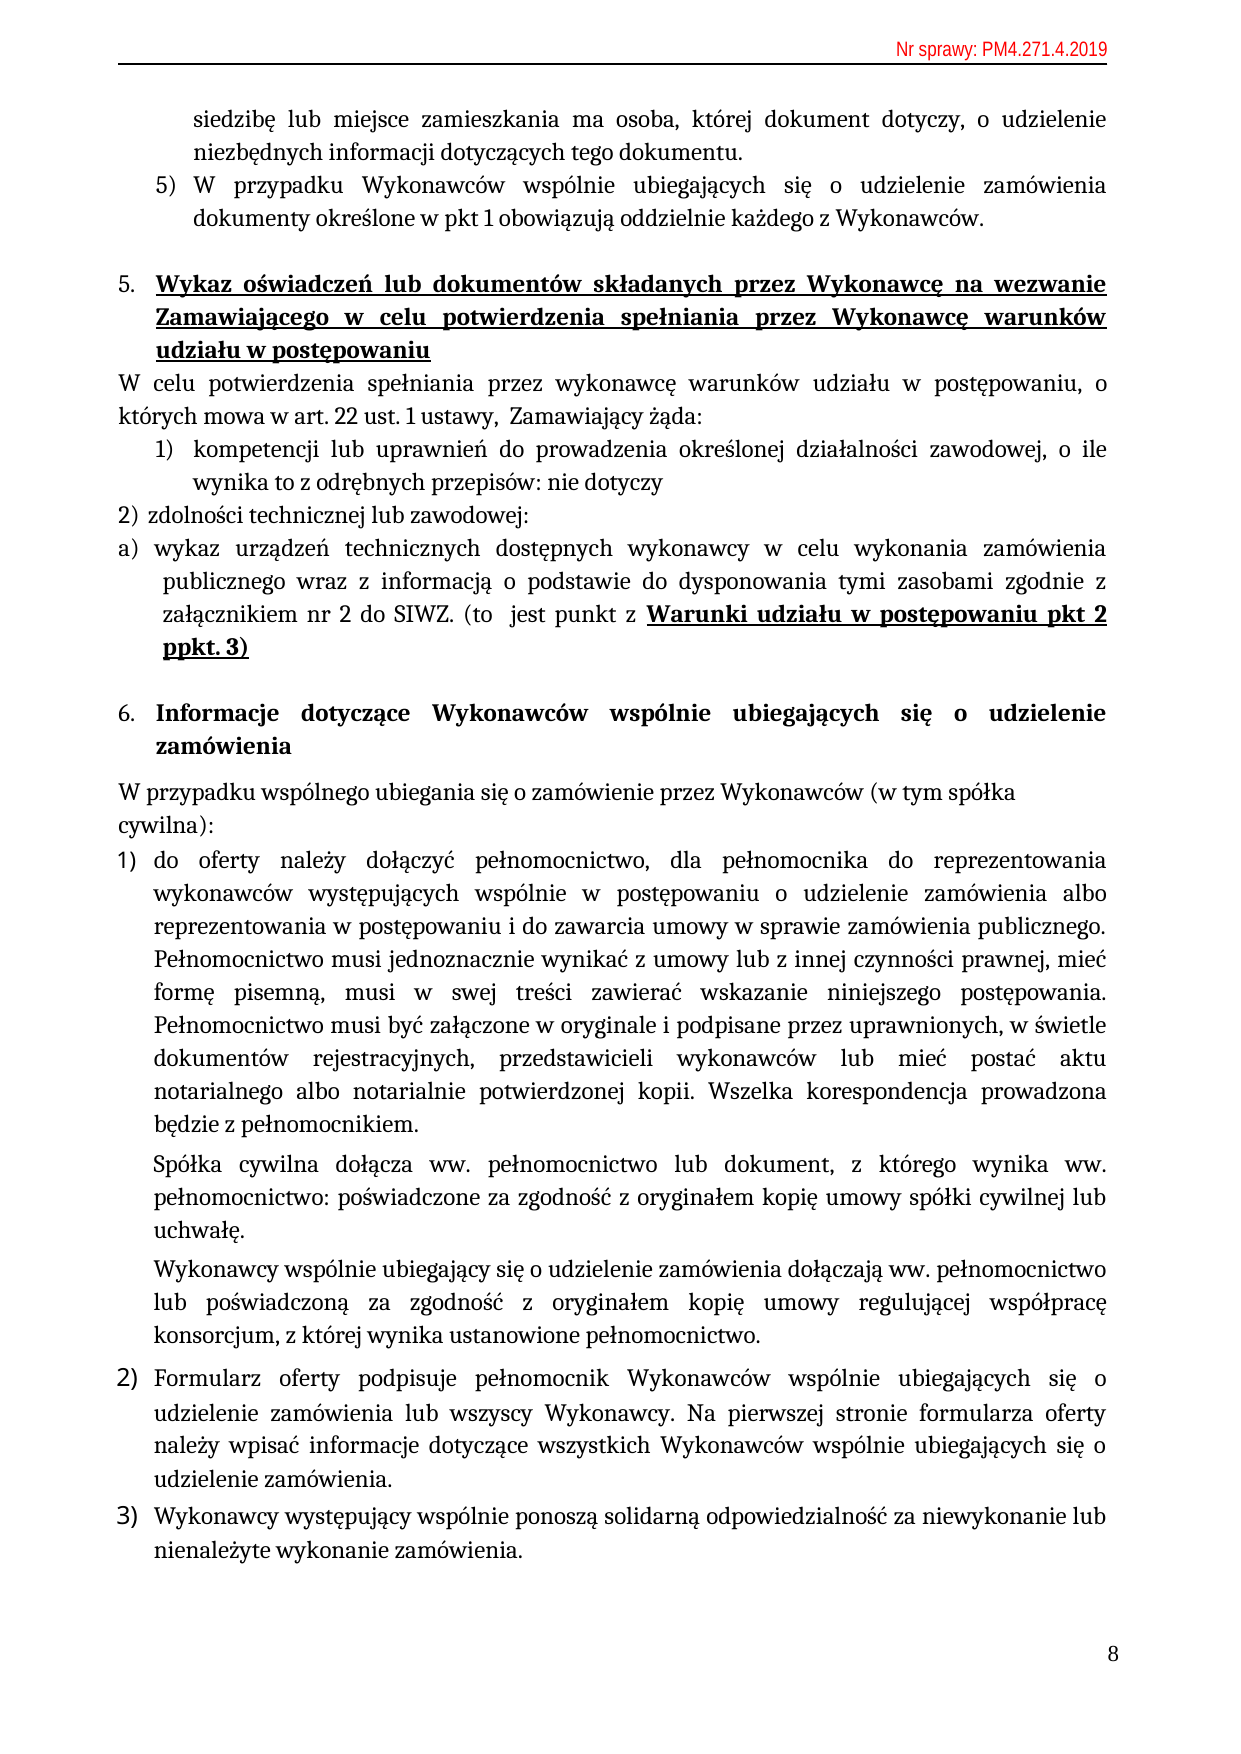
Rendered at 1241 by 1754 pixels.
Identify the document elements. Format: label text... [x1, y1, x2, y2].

list W przypadku Wykonawców wspólnie ubiegających się o udzielenie zamówienia dokumenty określone w pkt 1 obowiązują oddzielnie każdego z Wykonawców. [156, 171, 1107, 232]
list kompetencji lub uprawnień do prowadzenia określonej działalności zawodowej, o ile wynika to z odrębnych przepisów: nie dotyczy [156, 435, 1107, 497]
text Wykonawcy wspólnie ubiegający się o udzielenie zamówienia dołączają ww. pełnomocnictwo lub poświadczoną za zgodność z oryginałem kopię umowy regulującej współpracę konsorcjum, z której wynika ustanowione pełnomocnictwo. [153, 1255, 1107, 1349]
list do oferty należy dołączyć pełnomocnictwo, dla pełnomocnika do reprezentowania wykonawców występujących wspólnie w postępowaniu o udzielenie zamówienia albo reprezentowania w postępowaniu i do zawarcia umowy w sprawie zamówienia publicznego. Pełnomocnictwo musi jednoznacznie wynikać z umowy lub z innej czynności prawnej, mieć formę pisemną, musi w swej treści zawierać wskazanie niniejszego postępowania. Pełnomocnictwo musi być załączone w oryginale i podpisane przez uprawnionych, w świetle dokumentów rejestracyjnych, przedstawicieli wykonawców lub mieć postać aktu notarialnego albo notarialnie potwierdzonej kopii. Wszelka korespondencja prowadzona będzie z pełnomocnikiem. [116, 843, 1107, 1139]
text W celu potwierdzenia spełniania przez wykonawcę warunków udziału w postępowaniu, o których mowa w art. 22 ust. 1 ustawy, Zamawiający żąda: [118, 369, 1107, 431]
list Wykaz oświadczeń lub dokumentów składanych przez Wykonawcę na wezwanie Zamawiającego w celu potwierdzenia spełniania przez Wykonawcę warunków udziału w postępowaniu [118, 270, 1107, 364]
list Formularz oferty podpisuje pełnomocnik Wykonawców wspólnie ubiegających się o udzielenie zamówienia lub wszyscy Wykonawcy. Na pierwszej stronie formularza oferty należy wpisać informacje dotyczące wszystkich Wykonawców wspólnie ubiegających się o udzielenie zamówienia. [116, 1360, 1107, 1493]
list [156, 104, 1107, 166]
text a) wykaz urządzeń technicznych dostępnych wykonawcy w celu wykonania zamówienia publicznego wraz z informacją o podstawie do dysponowania tymi zasobami zgodnie z załącznikiem nr 2 do SIWZ. (to jest punkt z Warunki udziału w postępowaniu pkt 2 ppkt. 3) [118, 534, 1107, 662]
text Spółka cywilna dołącza ww. pełnomocnictwo lub dokument, z którego wynika ww. pełnomocnictwo: poświadczone za zgodność z oryginałem kopię umowy spółki cywilnej lub uchwałę. [153, 1149, 1107, 1244]
text 2) zdolności technicznej lub zawodowej: [118, 501, 1107, 529]
list Informacje dotyczące Wykonawców wspólnie ubiegających się o udzielenie zamówienia [118, 699, 1107, 761]
text W przypadku wspólnego ubiegania się o zamówienie przez Wykonawców (w tym spółka cywilna): [118, 777, 1107, 839]
list Wykonawcy występujący wspólnie ponoszą solidarną odpowiedzialność za niewykonanie lub nienależyte wykonanie zamówienia. [116, 1497, 1107, 1564]
